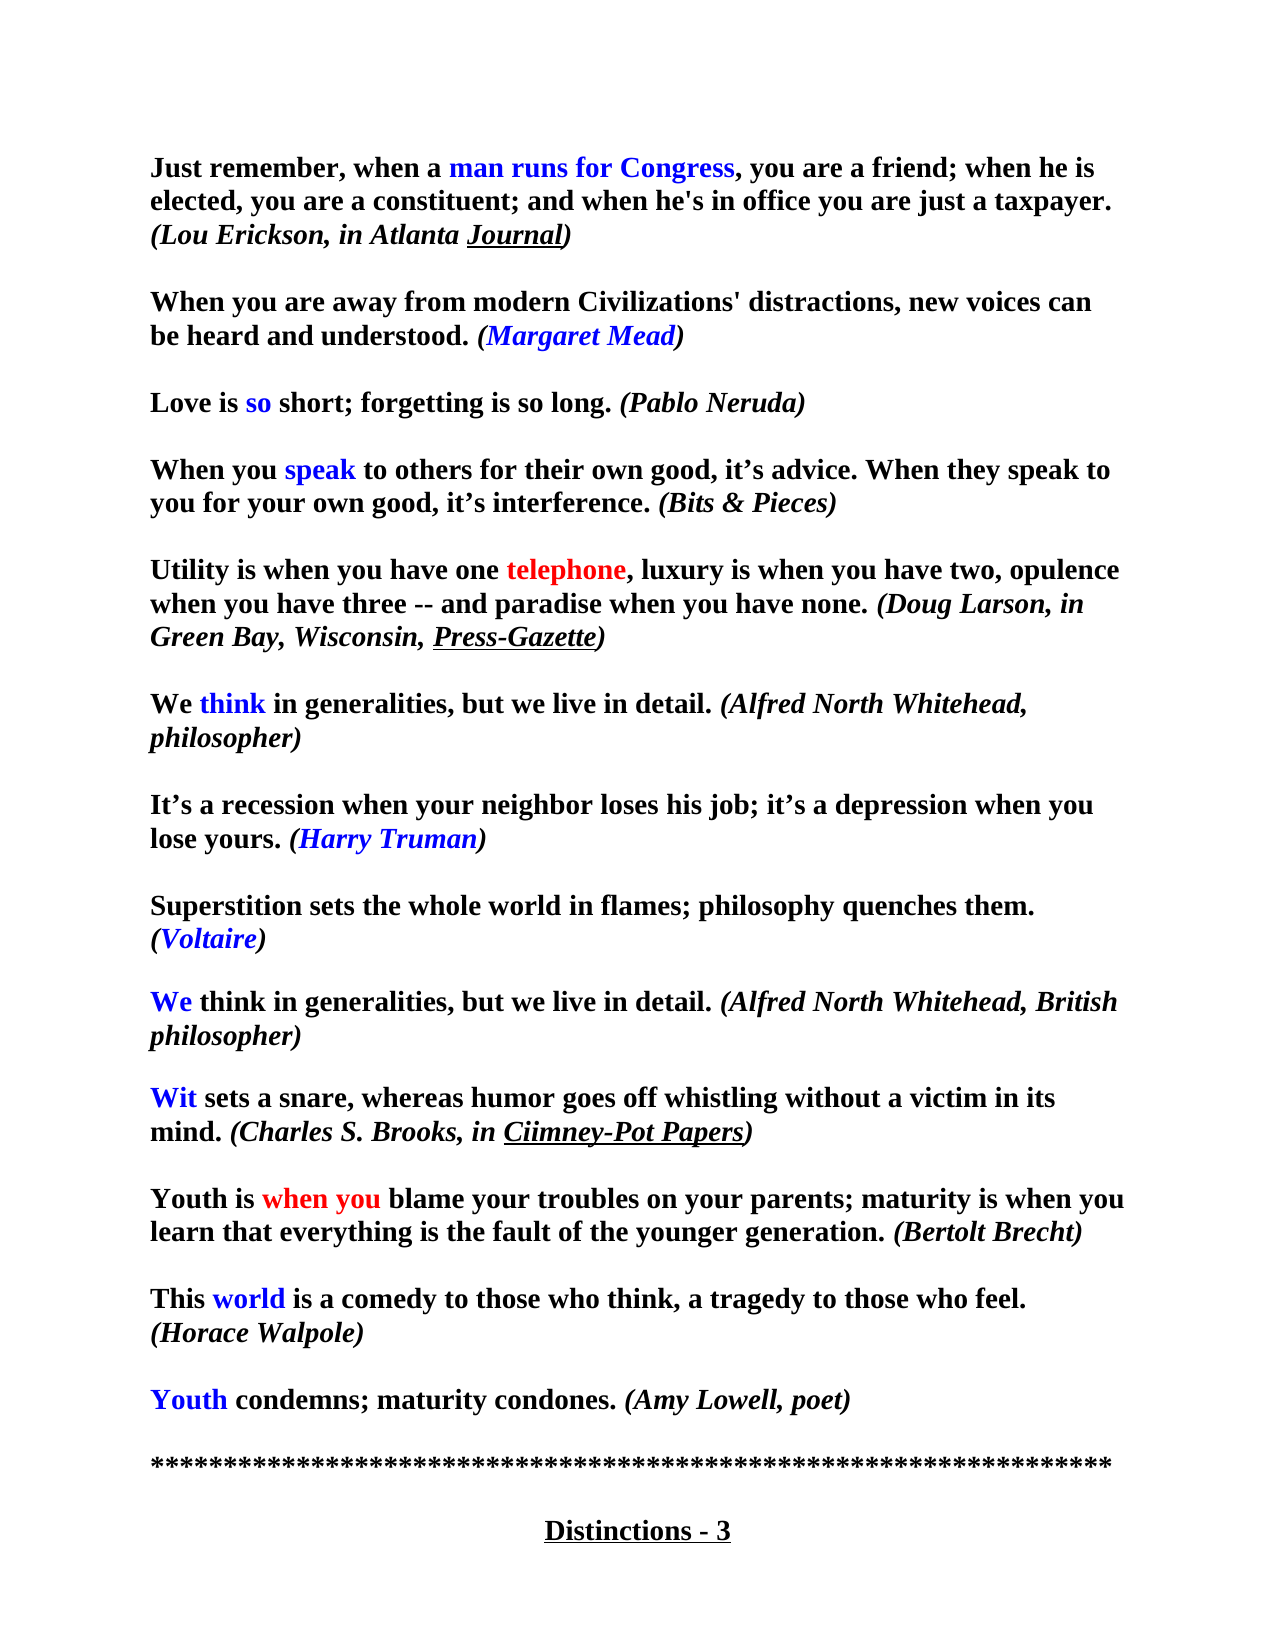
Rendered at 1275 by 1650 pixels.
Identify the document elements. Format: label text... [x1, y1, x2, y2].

text Wit sets a snare, whereas humor goes off whistling without a victim in its mind. (Charles S. Brooks, in Ciimney-Pot Papers) [150, 1080, 1125, 1147]
text ****************************************************************** [150, 1449, 1125, 1483]
text Youth is when you blame your troubles on your parents; maturity is when you learn that everything is the fault of the younger generation. (Bertolt Brecht) [150, 1181, 1125, 1248]
text Utility is when you have one telephone, luxury is when you have two, opulence when you have three -- and paradise when you have none. (Doug Larson, in Green Bay, Wisconsin, Press-Gazette) [150, 552, 1125, 653]
text It’s a recession when your neighbor loses his job; it’s a depression when you lose yours. (Harry Truman) [150, 787, 1125, 854]
text When you are away from modern Civilizations' distractions, new voices can be heard and understood. (Margaret Mead) [150, 284, 1125, 351]
text Love is so short; forgetting is so long. (Pablo Neruda) [150, 385, 1125, 418]
text We think in generalities, but we live in detail. (Alfred North Whitehead, philosopher) [150, 687, 1125, 754]
text When you speak to others for their own good, it’s advice. When they speak to you for your own good, it’s interference. (Bits & Pieces) [150, 452, 1125, 519]
text Just remember, when a man runs for Congress, you are a friend; when he is elected, you are a constituent; and when he's in office you are just a taxpayer. (Lou Erickson, in Atlanta Journal) [150, 150, 1125, 251]
text We think in generalities, but we live in detail. (Alfred North Whitehead, British philosopher) [150, 984, 1125, 1051]
text This world is a comedy to those who think, a tragedy to those who feel. (Horace Walpole) [150, 1282, 1125, 1349]
text Youth condemns; maturity condones. (Amy Lowell, poet) [150, 1382, 1125, 1416]
text Superstition sets the whole world in flames; philosophy quenches them. (Voltaire) [150, 888, 1125, 955]
